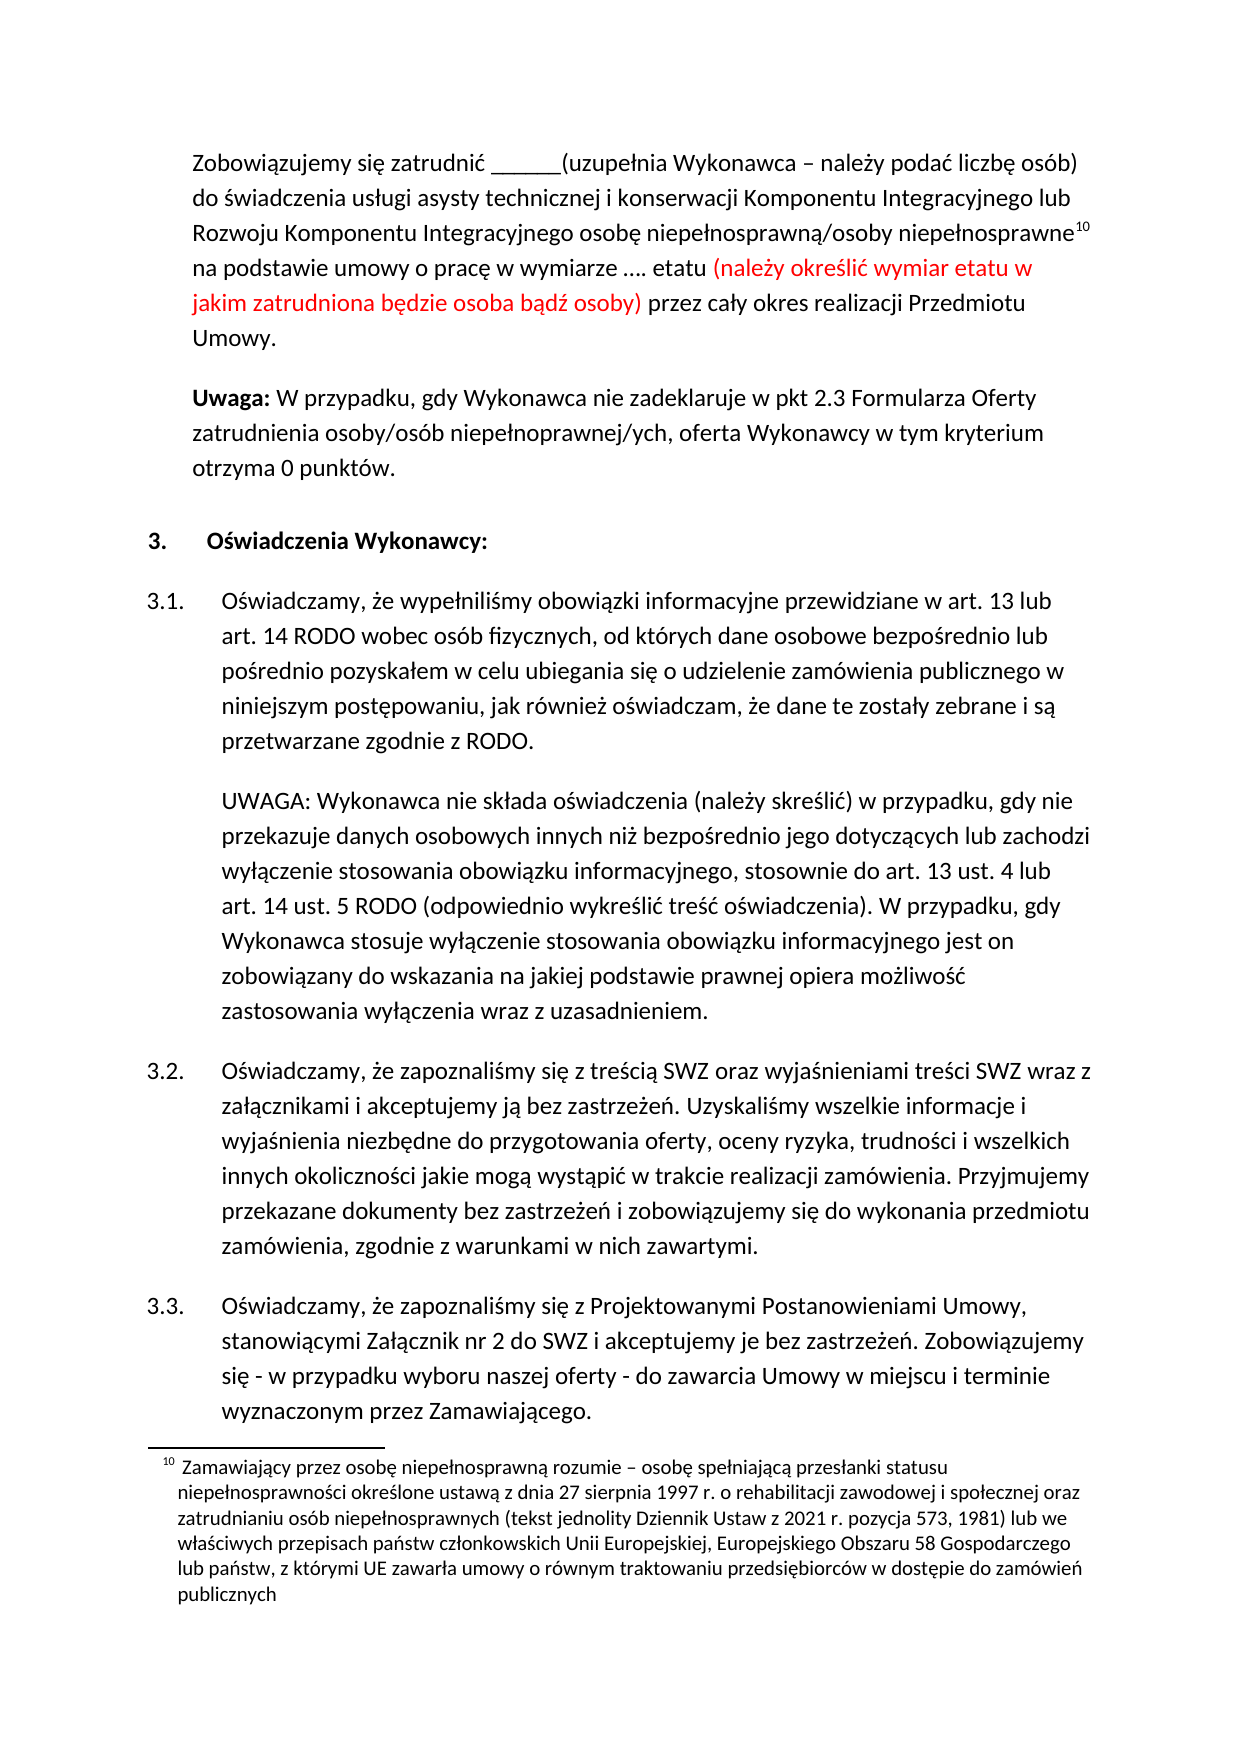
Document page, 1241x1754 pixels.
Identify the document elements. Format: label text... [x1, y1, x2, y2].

text UWAGA: Wykonawca nie składa oświadczenia (należy skreślić) w przypadku, gdy nie przekazuje danych osobowych innych niż bezpośrednio jego dotyczących lub zachodzi wyłączenie stosowania obowiązku informacyjnego, stosownie do art. 13 ust. 4 lub art. 14 ust. 5 RODO (odpowiednio wykreślić treść oświadczenia). W przypadku, gdy Wykonawca stosuje wyłączenie stosowania obowiązku informacyjnego jest on zobowiązany do wskazania na jakiej podstawie prawnej opiera możliwość zastosowania wyłączenia wraz z uzasadnieniem. [221, 785, 1093, 1026]
list Oświadczamy, że zapoznaliśmy się z treścią SWZ oraz wyjaśnieniami treści SWZ wraz z załącznikami i akceptujemy ją bez zastrzeżeń. Uzyskaliśmy wszelkie informacje i wyjaśnienia niezbędne do przygotowania oferty, oceny ryzyka, trudności i wszelkich innych okoliczności jakie mogą wystąpić w trakcie realizacji zamówienia. Przyjmujemy przekazane dokumenty bez zastrzeżeń i zobowiązujemy się do wykonania przedmiotu zamówienia, zgodnie z warunkami w nich zawartymi. [146, 1055, 1093, 1261]
list Oświadczamy, że zapoznaliśmy się z Projektowanymi Postanowieniami Umowy, stanowiącymi Załącznik nr 2 do SWZ i akceptujemy je bez zastrzeżeń. Zobowiązujemy się - w przypadku wyboru naszej oferty - do zawarcia Umowy w miejscu i terminie wyznaczonym przez Zamawiającego. [146, 1290, 1093, 1426]
text Zobowiązujemy się zatrudnić (uzupełnia Wykonawca – należy podać liczbę osób) do świadczenia usługi asysty technicznej i konserwacji Komponentu Integracyjnego lub Rozwoju Komponentu Integracyjnego osobę niepełnosprawną/osoby niepełnosprawne na podstawie umowy o pracę w wymiarze …. etatu (należy określić wymiar etatu w jakim zatrudniona będzie osoba bądź osoby) przez cały okres realizacji Przedmiotu Umowy. [192, 148, 1093, 353]
list Oświadczamy, że wypełniliśmy obowiązki informacyjne przewidziane w art. 13 lub art. 14 RODO wobec osób fizycznych, od których dane osobowe bezpośrednio lub pośrednio pozyskałem w celu ubiegania się o udzielenie zamówienia publicznego w niniejszym postępowaniu, jak również oświadczam, że dane te zostały zebrane i są przetwarzane zgodnie z RODO. [146, 585, 1093, 756]
text Uwaga: W przypadku, gdy Wykonawca nie zadeklaruje w pkt 2.3 Formularza Oferty zatrudnienia osoby/osób niepełnoprawnej/ych, oferta Wykonawcy w tym kryterium otrzyma 0 punktów. [192, 383, 1093, 483]
list Oświadczenia Wykonawcy: [148, 525, 1093, 556]
